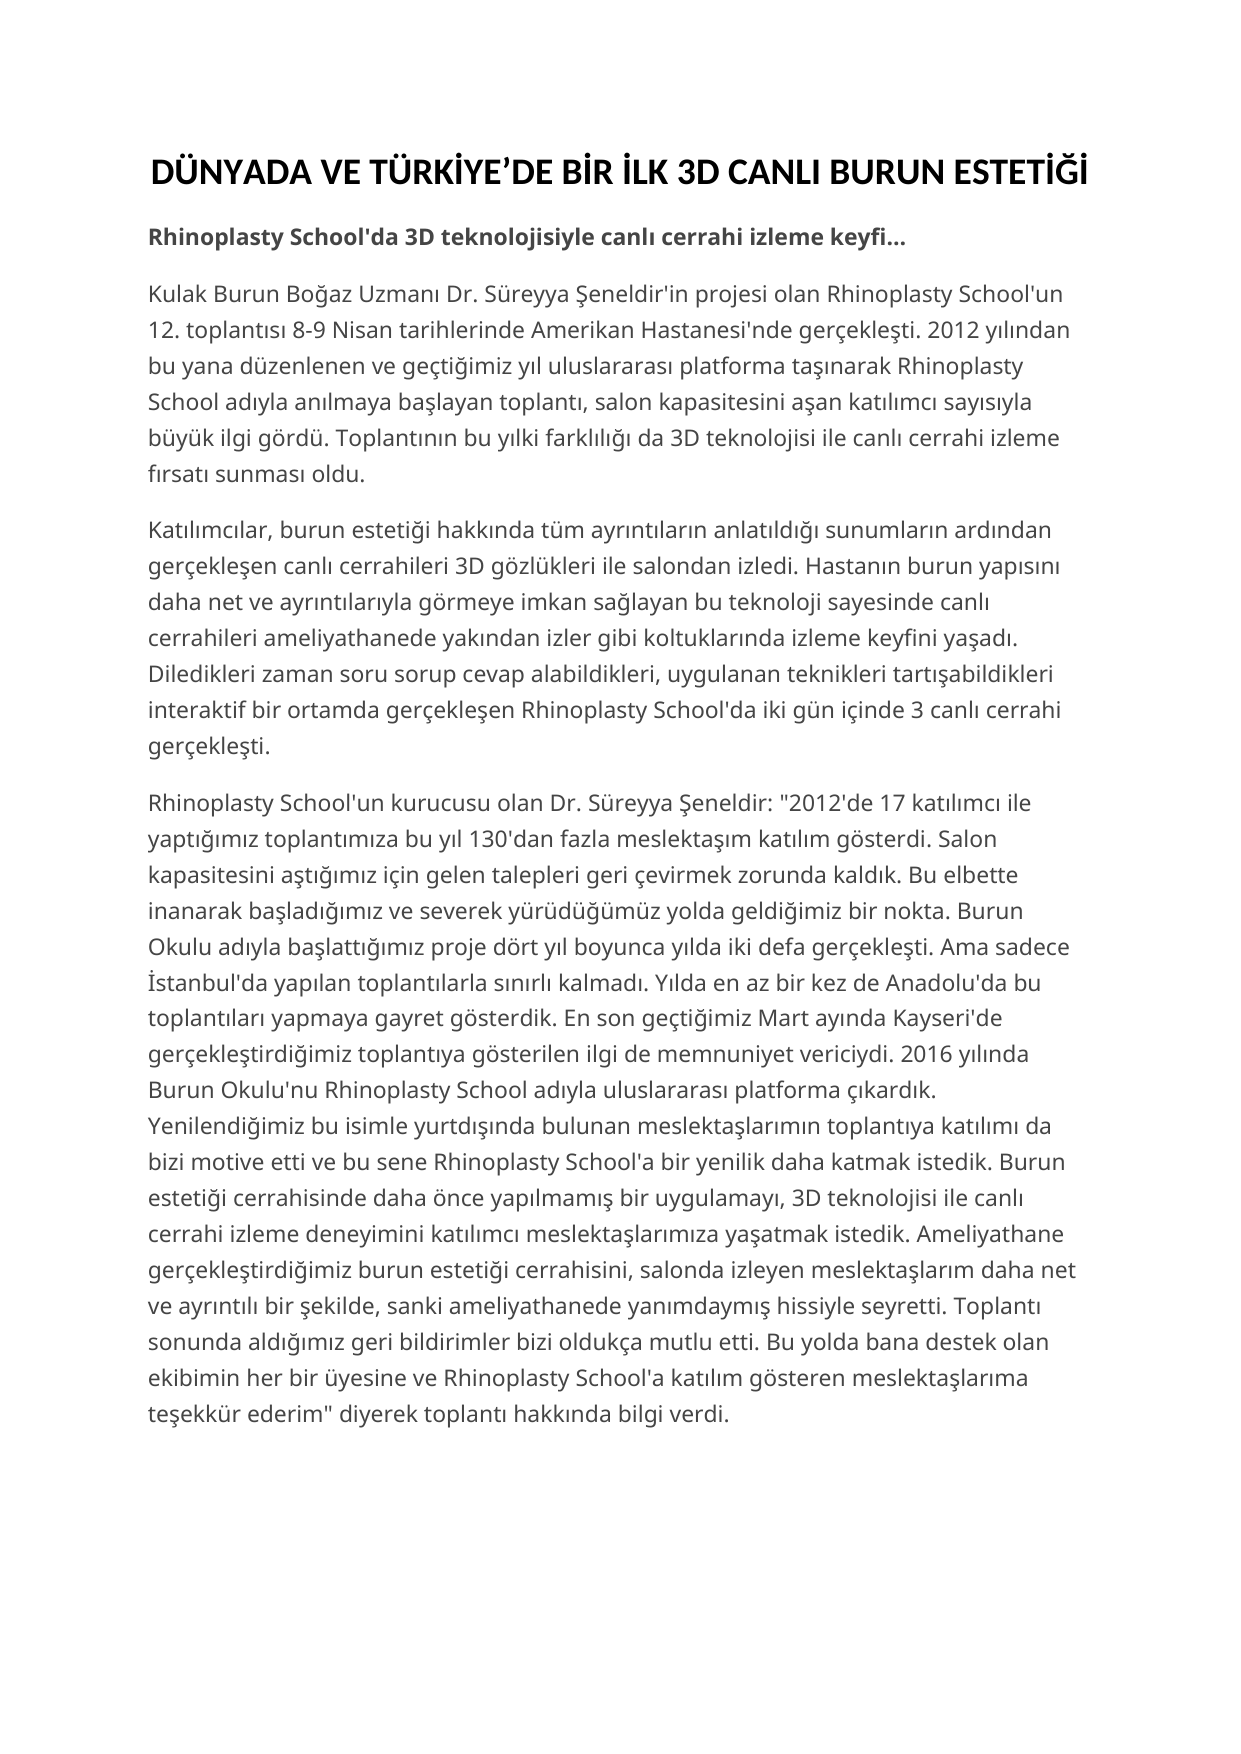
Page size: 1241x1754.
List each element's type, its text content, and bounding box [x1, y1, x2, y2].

text Katılımcılar, burun estetiği hakkında tüm ayrıntıların anlatıldığı sunumların ardından gerçekleşen canlı cerrahileri 3D gözlükleri ile salondan izledi. Hastanın burun yapısını daha net ve ayrıntılarıyla görmeye imkan sağlayan bu teknoloji sayesinde canlı cerrahileri ameliyathanede yakından izler gibi koltuklarında izleme keyfini yaşadı. Diledikleri zaman soru sorup cevap alabildikleri, uygulanan teknikleri tartışabildikleri interaktif bir ortamda gerçekleşen Rhinoplasty School'da iki gün içinde 3 canlı cerrahi gerçekleşti. [148, 514, 1093, 761]
text Rhinoplasty School'da 3D teknolojisiyle canlı cerrahi izleme keyfi… [148, 221, 1093, 252]
text Rhinoplasty School'un kurucusu olan Dr. Süreyya Şeneldir: "2012'de 17 katılımcı ile yaptığımız toplantımıza bu yıl 130'dan fazla meslektaşım katılım gösterdi. Salon kapasitesini aştığımız için gelen talepleri geri çevirmek zorunda kaldık. Bu elbette inanarak başladığımız ve severek yürüdüğümüz yolda geldiğimiz bir nokta. Burun Okulu adıyla başlattığımız proje dört yıl boyunca yılda iki defa gerçekleşti. Ama sadece İstanbul'da yapılan toplantılarla sınırlı kalmadı. Yılda en az bir kez de Anadolu'da bu toplantıları yapmaya gayret gösterdik. En son geçtiğimiz Mart ayında Kayseri'de gerçekleştirdiğimiz toplantıya gösterilen ilgi de memnuniyet vericiydi. 2016 yılında Burun Okulu'nu Rhinoplasty School adıyla uluslararası platforma çıkardık. Yenilendiğimiz bu isimle yurtdışında bulunan meslektaşlarımın toplantıya katılımı da bizi motive etti ve bu sene Rhinoplasty School'a bir yenilik daha katmak istedik. Burun estetiği cerrahisinde daha önce yapılmamış bir uygulamayı, 3D teknolojisi ile canlı cerrahi izleme deneyimini katılımcı meslektaşlarımıza yaşatmak istedik. Ameliyathane gerçekleştirdiğimiz burun estetiği cerrahisini, salonda izleyen meslektaşlarım daha net ve ayrıntılı bir şekilde, sanki ameliyathanede yanımdaymış hissiyle seyretti. Toplantı sonunda aldığımız geri bildirimler bizi oldukça mutlu etti. Bu yolda bana destek olan ekibimin her bir üyesine ve Rhinoplasty School'a katılım gösteren meslektaşlarıma teşekkür ederim" diyerek toplantı hakkında bilgi verdi. [148, 787, 1093, 1429]
text Kulak Burun Boğaz Uzmanı Dr. Süreyya Şeneldir'in projesi olan Rhinoplasty School'un 12. toplantısı 8-9 Nisan tarihlerinde Amerikan Hastanesi'nde gerçekleşti. 2012 yılından bu yana düzenlenen ve geçtiğimiz yıl uluslararası platforma taşınarak Rhinoplasty School adıyla anılmaya başlayan toplantı, salon kapasitesini aşan katılımcı sayısıyla büyük ilgi gördü. Toplantının bu yılki farklılığı da 3D teknolojisi ile canlı cerrahi izleme fırsatı sunması oldu. [148, 278, 1093, 489]
text DÜNYADA VE TÜRKİYE’DE BİR İLK 3D CANLI BURUN ESTETİĞİ [148, 148, 1093, 193]
